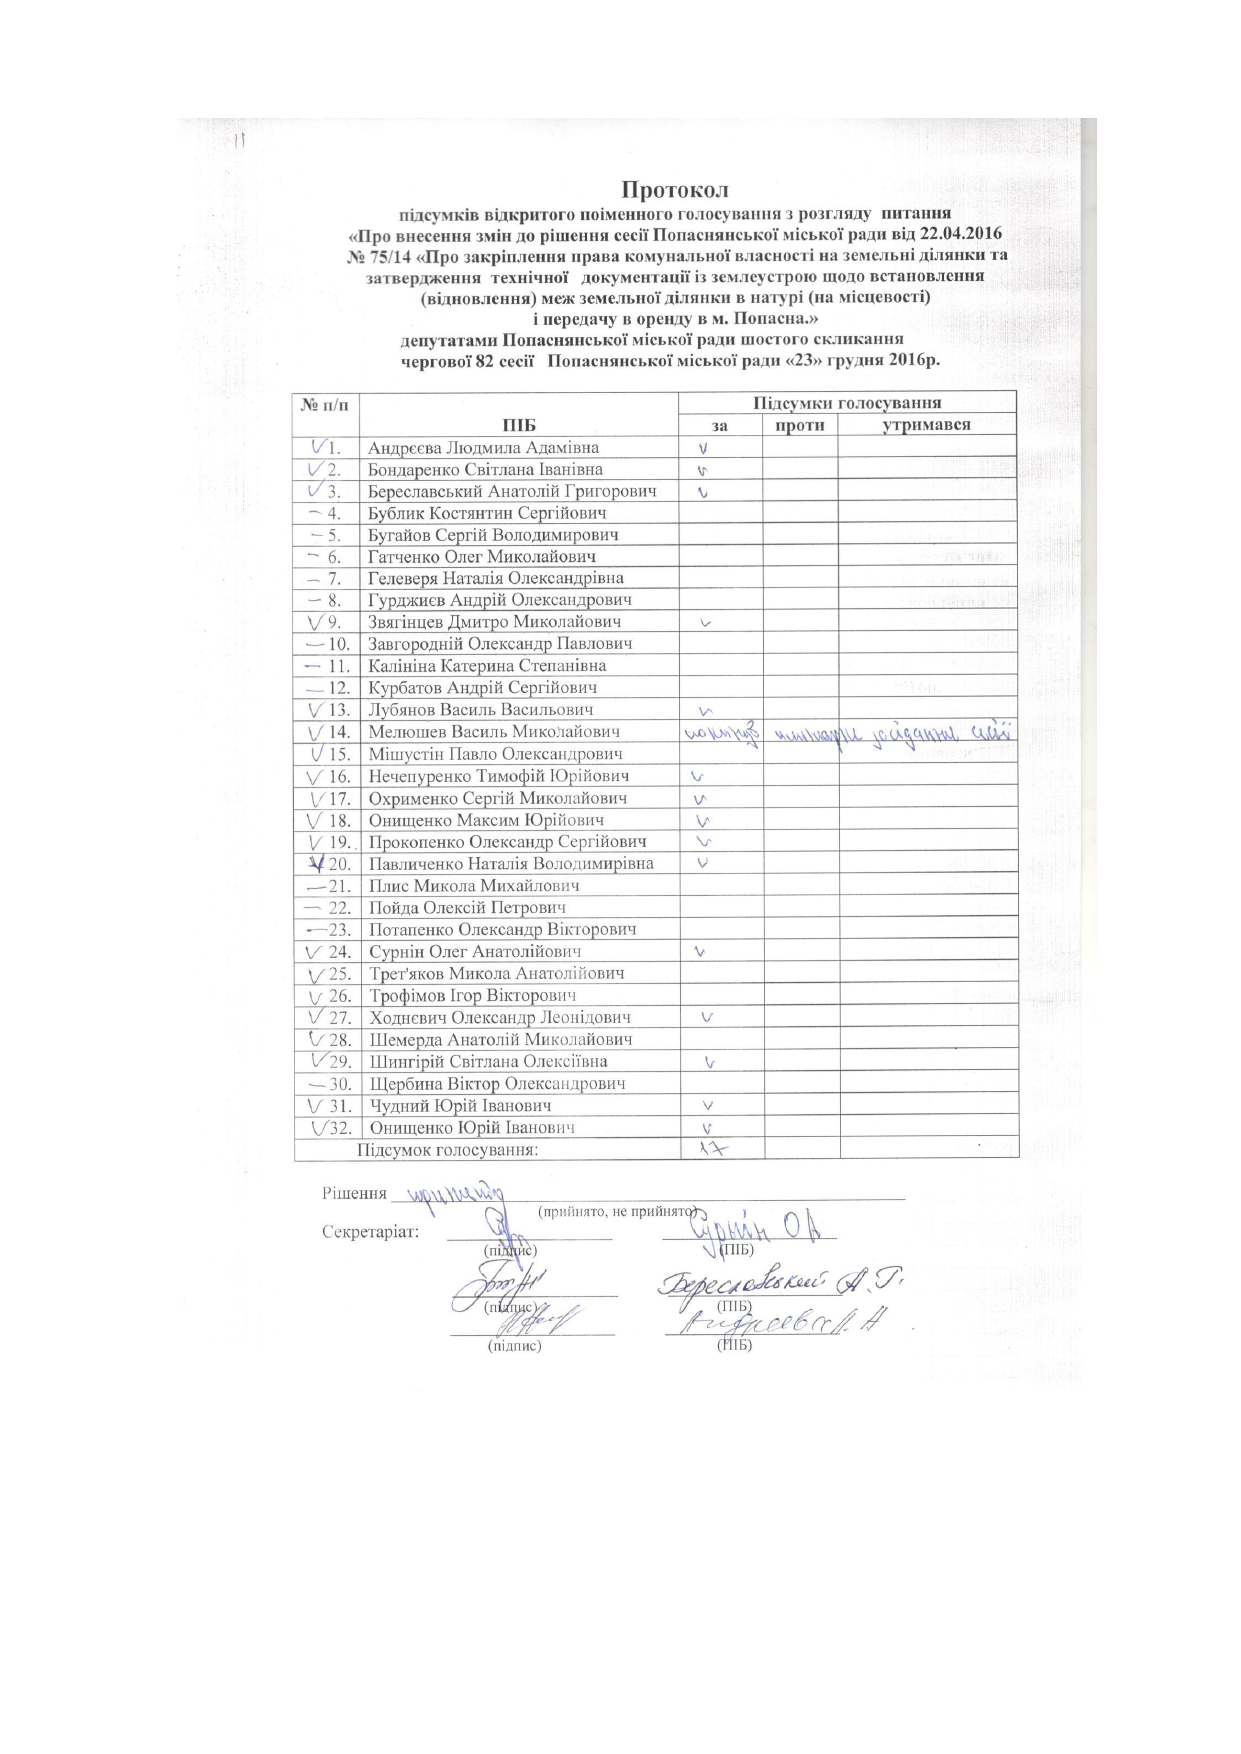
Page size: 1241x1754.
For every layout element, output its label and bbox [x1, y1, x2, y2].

picture [177, 118, 1111, 1403]
